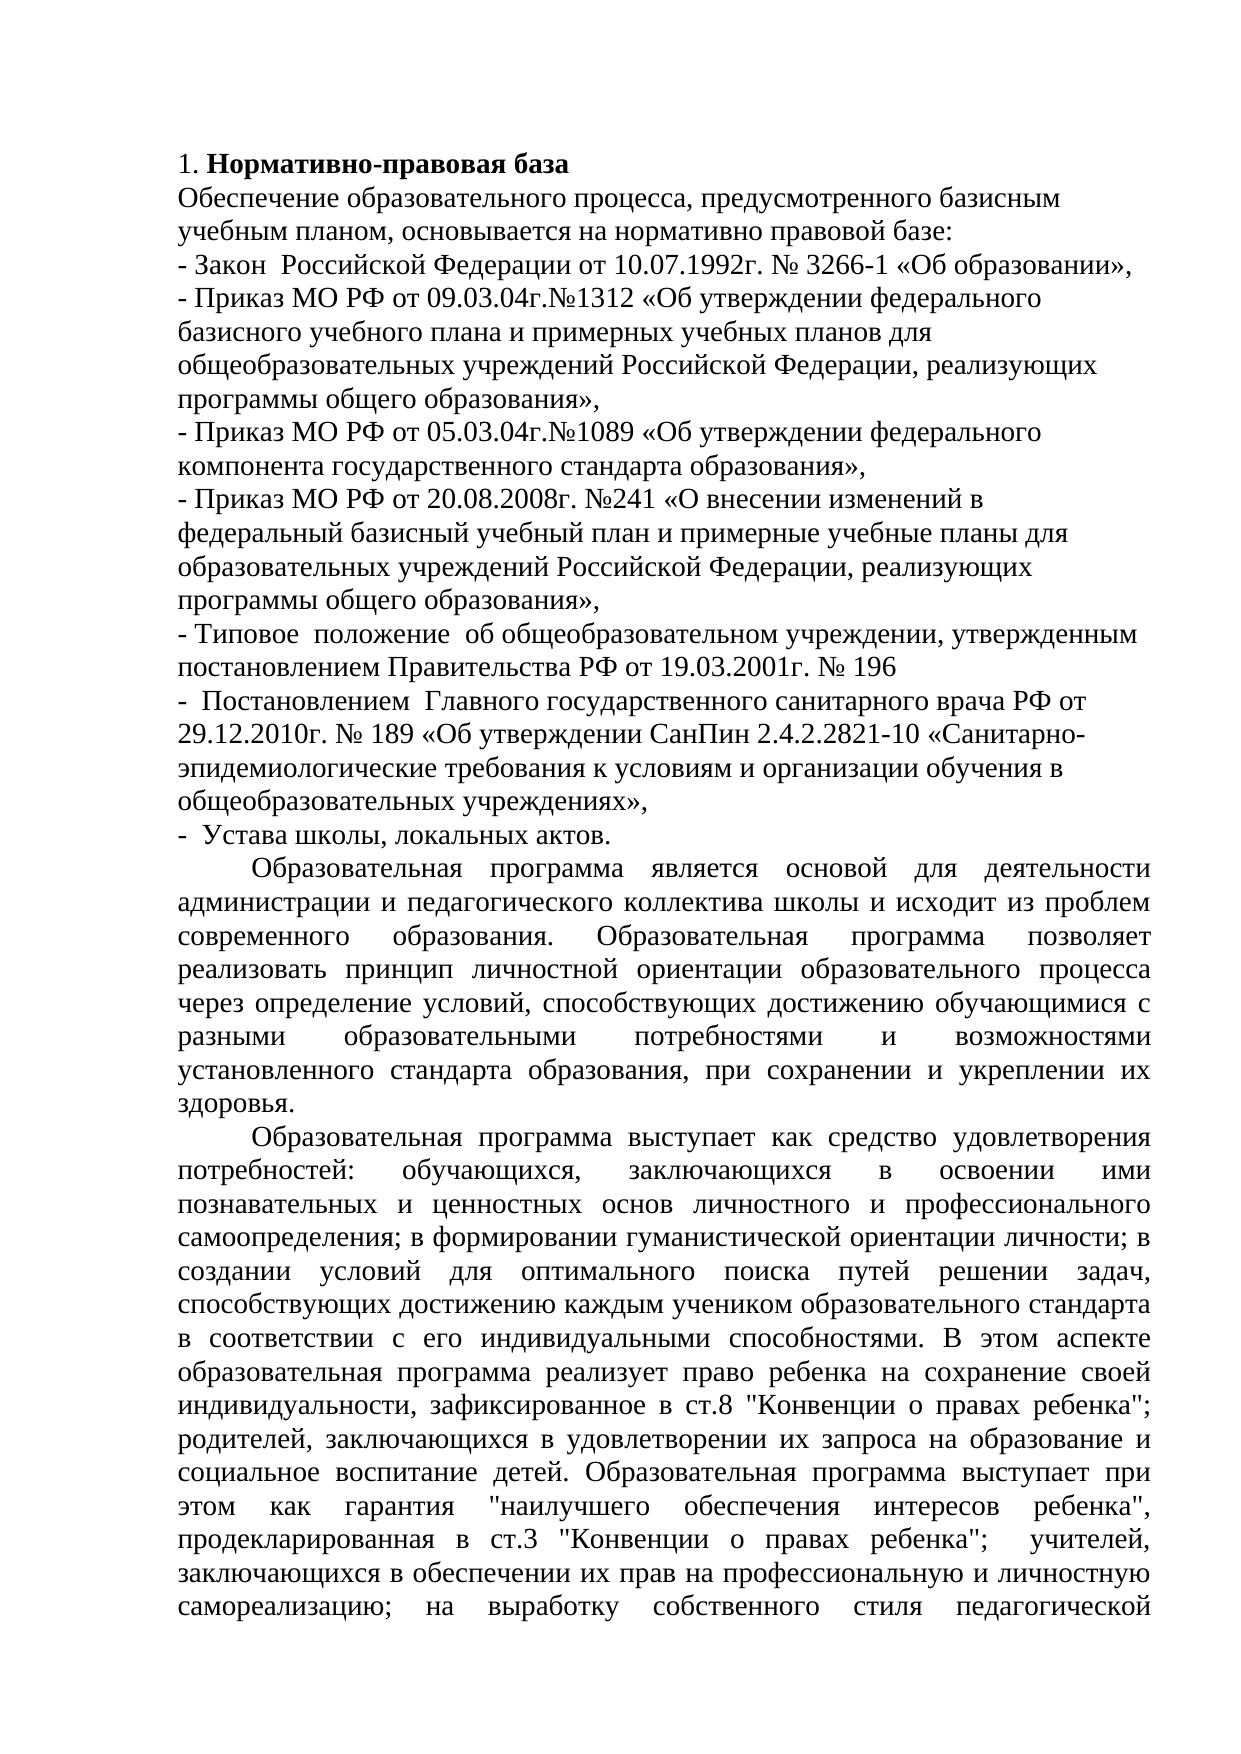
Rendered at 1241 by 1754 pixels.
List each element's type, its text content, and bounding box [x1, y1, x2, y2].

text Образовательная программа является основой для деятельности администрации и педагогического коллектива школы и исходит из проблем современного образования. Образовательная программа позволяет реализовать принцип личностной ориентации образовательного процесса через определение условий, способствующих достижению обучающимися с разными образовательными потребностями и возможностями установленного стандарта образования, при сохранении и укреплении их здоровья. [177, 851, 1152, 1119]
text - Постановлением Главного государственного санитарного врача РФ от 29.12.2010г. № 189 «Об утверждении СанПин 2.4.2.2821-10 «Санитарно-эпидемиологические требования к условиям и организации обучения в общеобразовательных учреждениях», [177, 683, 1152, 817]
text 1. Нормативно-правовая база [177, 146, 1152, 180]
text - Приказ МО РФ от 20.08.2008г. №241 «О внесении изменений в федеральный базисный учебный план и примерные учебные планы для образовательных учреждений Российской Федерации, реализующих программы общего образования», [177, 482, 1152, 616]
text - Устава школы, локальных актов. [177, 817, 1152, 851]
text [177, 1119, 1152, 1622]
text - Закон Российской Федерации от 10.07.1992г. № 3266-1 «Об образовании», [177, 247, 1152, 280]
text - Приказ МО РФ от 09.03.04г.№1312 «Об утверждении федерального базисного учебного плана и примерных учебных планов для общеобразовательных учреждений Российской Федерации, реализующих программы общего образования», [177, 280, 1152, 414]
text - Приказ МО РФ от 05.03.04г.№1089 «Об утверждении федерального компонента государственного стандарта образования», [177, 414, 1152, 482]
text - Типовое положение об общеобразовательном учреждении, утвержденным постановлением Правительства РФ от 19.03.2001г. № 196 [177, 616, 1152, 683]
text Обеспечение образовательного процесса, предусмотренного базисным учебным планом, основывается на нормативно правовой базе: [177, 180, 1152, 247]
